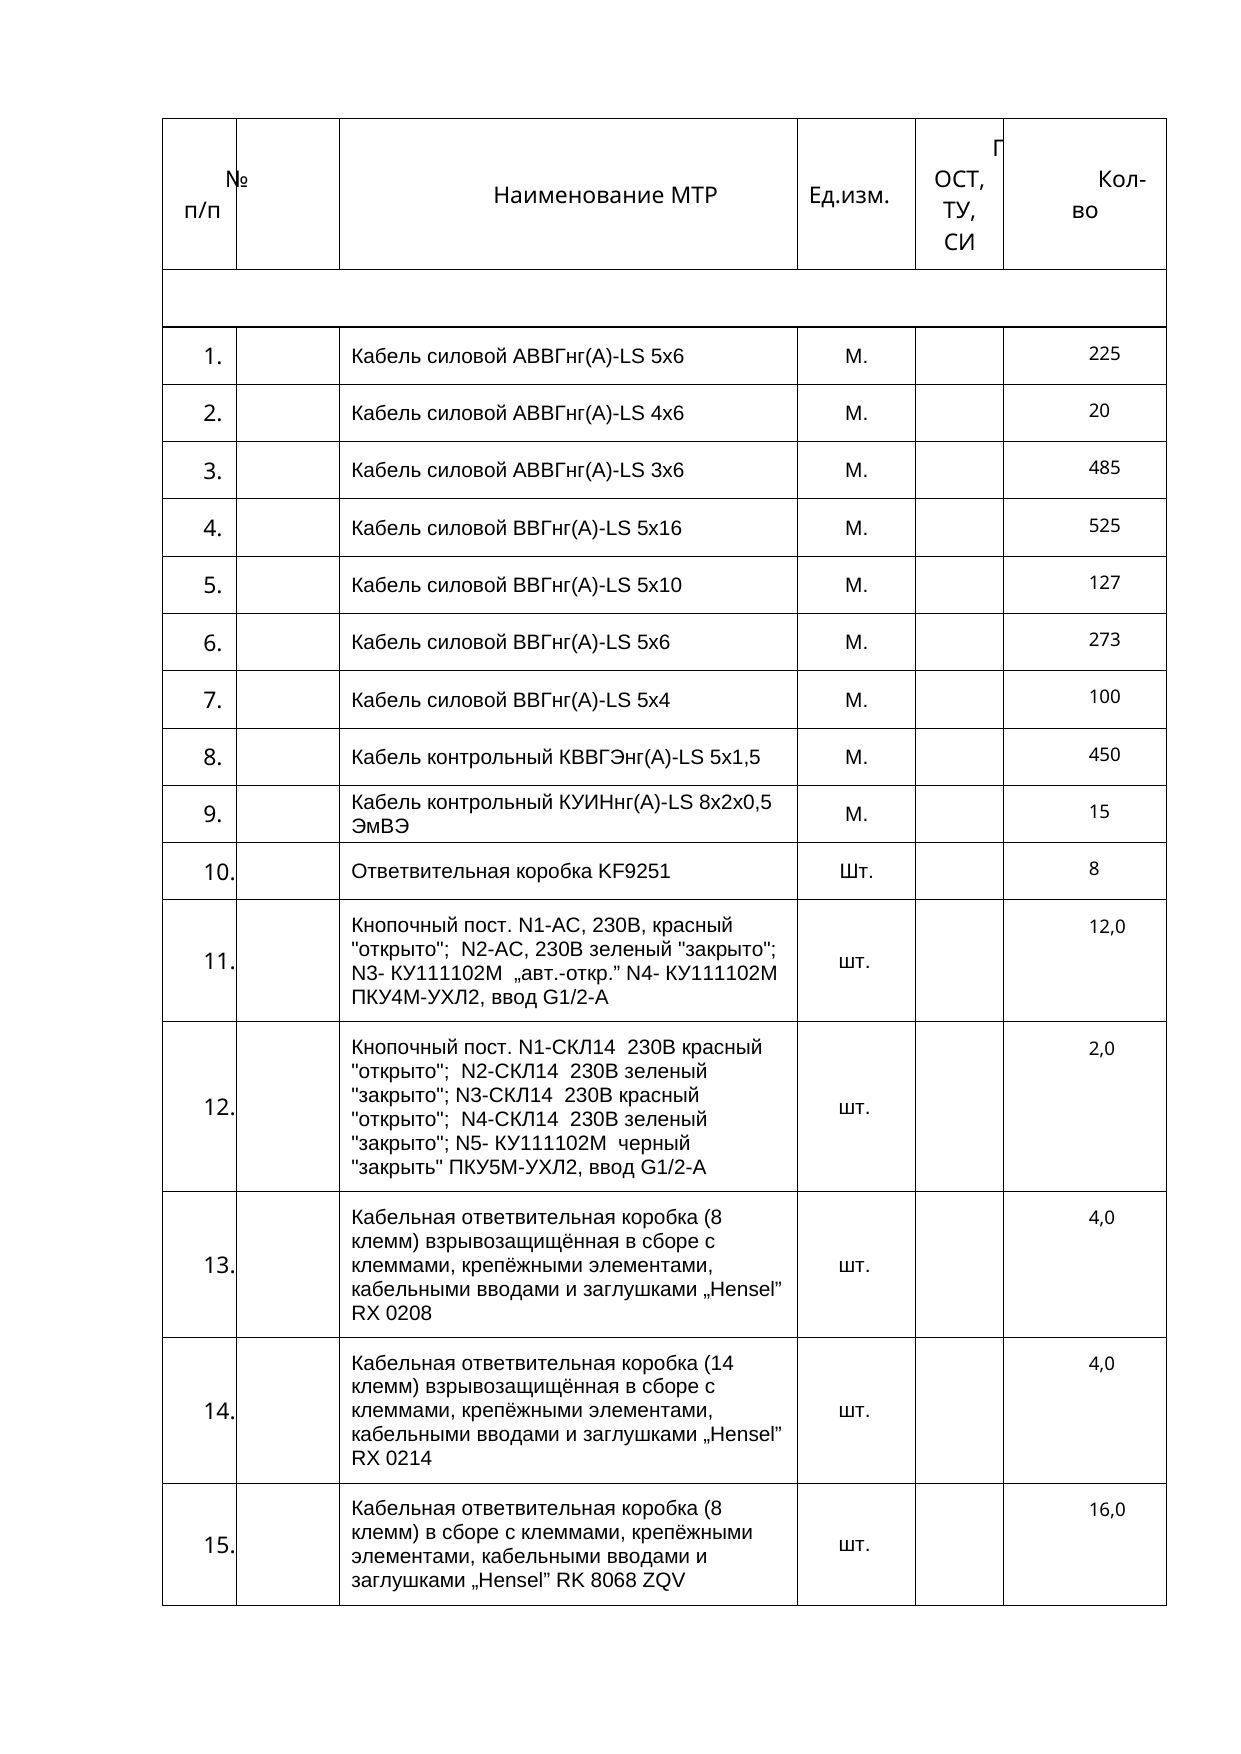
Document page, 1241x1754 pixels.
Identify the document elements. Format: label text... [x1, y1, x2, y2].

table_cell Кабель силовой ВВГнг(А)-LS 5х16 [340, 499, 797, 556]
table_cell 2,0 [1004, 1022, 1166, 1191]
table_cell [916, 900, 1003, 1021]
table_cell Кабель силовой ВВГнг(А)-LS 5х10 [340, 557, 797, 613]
table_cell [163, 671, 236, 727]
table_cell [916, 1022, 1003, 1191]
table_cell [163, 614, 236, 670]
table_cell 485 [1004, 442, 1166, 498]
table_cell шт. [798, 1484, 915, 1604]
table_cell 12,0 [1004, 900, 1166, 1021]
table_cell [237, 328, 339, 384]
table_cell Шт. [798, 843, 915, 899]
table_cell [916, 1484, 1003, 1604]
table_cell 15 [1004, 786, 1166, 842]
table_cell [237, 557, 339, 613]
table_cell [163, 843, 236, 899]
table_cell Кабель контрольный КУИНнг(А)-LS 8х2х0,5 ЭмВЭ [340, 786, 797, 842]
table_cell Кабель силовой BBГнг(A)-LS 5х4 [340, 671, 797, 727]
table_cell Кабель силовой АВВГнг(А)-LS 4х6 [340, 385, 797, 441]
table_cell [237, 843, 339, 899]
table_cell шт. [798, 1022, 915, 1191]
table_cell Кабельная ответвительная коробка (8 клемм) в сборе с клеммами, крепёжными элементами, кабельными вводами и заглушками „Hensel” RK 8068 ZQV [340, 1484, 797, 1604]
table_cell М. [798, 557, 915, 613]
table_header Кол-во [1004, 119, 1166, 269]
table_cell [163, 385, 236, 441]
table_cell [237, 671, 339, 727]
table_cell [163, 1022, 236, 1191]
table_cell Ответвительная коробка KF9251 [340, 843, 797, 899]
table_cell [237, 900, 339, 1021]
table_cell М. [798, 385, 915, 441]
table_cell [916, 1192, 1003, 1337]
table_cell 100 [1004, 671, 1166, 727]
table_cell [163, 328, 236, 384]
table_cell 127 [1004, 557, 1166, 613]
table_cell [916, 385, 1003, 441]
table_cell [163, 442, 236, 498]
table_cell [237, 499, 339, 556]
table_cell М. [798, 442, 915, 498]
table_cell Кабель силовой АВВГнг(А)-LS 3х6 [340, 442, 797, 498]
table_cell [237, 786, 339, 842]
table_cell [163, 1338, 236, 1483]
table_cell [916, 442, 1003, 498]
table_cell Кабель силовой ВВГнг(А)-LS 5х6 [340, 614, 797, 670]
table_header ГОСТ, ТУ, СИ [916, 119, 1003, 269]
table_cell Кабельная ответвительная коробка (14 клемм) взрывозащищённая в сборе с клеммами, крепёжными элементами, кабельными вводами и заглушками „Hensel” RХ 0214 [340, 1338, 797, 1483]
table_cell [237, 1484, 339, 1604]
table_header [237, 119, 339, 269]
table_cell шт. [798, 1192, 915, 1337]
table_cell М. [798, 614, 915, 670]
table_cell шт. [798, 900, 915, 1021]
table_cell 4,0 [1004, 1338, 1166, 1483]
table_cell 273 [1004, 614, 1166, 670]
table_cell [237, 1338, 339, 1483]
table_cell 4,0 [1004, 1192, 1166, 1337]
table_cell [237, 385, 339, 441]
table_cell [163, 786, 236, 842]
table_cell [916, 786, 1003, 842]
table_cell [163, 1192, 236, 1337]
table_cell 450 [1004, 729, 1166, 785]
table_cell Кабельная ответвительная коробка (8 клемм) взрывозащищённая в сборе с клеммами, крепёжными элементами, кабельными вводами и заглушками „Hensel” RХ 0208 [340, 1192, 797, 1337]
table_cell 225 [1004, 328, 1166, 384]
table_cell [163, 270, 1166, 326]
table_cell [163, 900, 236, 1021]
table_cell [916, 499, 1003, 556]
table_cell М. [798, 786, 915, 842]
table_cell [916, 557, 1003, 613]
table_cell [237, 1022, 339, 1191]
table_header Ед.изм. [798, 119, 915, 269]
table_cell 525 [1004, 499, 1166, 556]
table_cell Кабель силовой АВВГнг(А)-LS 5х6 [340, 328, 797, 384]
table_cell [163, 1484, 236, 1604]
table_header № п/п [163, 119, 236, 269]
table_cell 20 [1004, 385, 1166, 441]
table_cell [916, 843, 1003, 899]
table_cell Кнопочный пост. N1-AC, 230В, красный "открыто"; N2-AC, 230В зеленый "закрыто"; N3- КУ111102М „авт.-откр.” N4- КУ111102М ПКУ4М-УХЛ2, ввод G1/2-A [340, 900, 797, 1021]
table_cell М. [798, 671, 915, 727]
table_cell [916, 1338, 1003, 1483]
table_header Наименование МТР [340, 119, 797, 269]
table_cell [237, 1192, 339, 1337]
table_cell [163, 729, 236, 785]
table_cell [163, 557, 236, 613]
table_cell М. [798, 328, 915, 384]
table_cell [163, 499, 236, 556]
table_cell [916, 614, 1003, 670]
table_cell шт. [798, 1338, 915, 1483]
table_cell [237, 614, 339, 670]
table_cell М. [798, 729, 915, 785]
table_cell Кнопочный пост. N1-СКЛ14 230В красный "открыто"; N2-СКЛ14 230В зеленый "закрыто"; N3-СКЛ14 230В красный "открыто"; N4-СКЛ14 230В зеленый "закрыто"; N5- КУ111102М черный "закрыть" ПКУ5М-УХЛ2, ввод G1/2-A [340, 1022, 797, 1191]
table_cell 16,0 [1004, 1484, 1166, 1604]
table_cell М. [798, 499, 915, 556]
table_cell [916, 671, 1003, 727]
table_cell [237, 442, 339, 498]
table_cell [916, 729, 1003, 785]
table_cell [916, 328, 1003, 384]
table_cell 8 [1004, 843, 1166, 899]
table_cell [237, 729, 339, 785]
table_cell Кабель контрольный КВВГЭнг(А)-LS 5х1,5 [340, 729, 797, 785]
